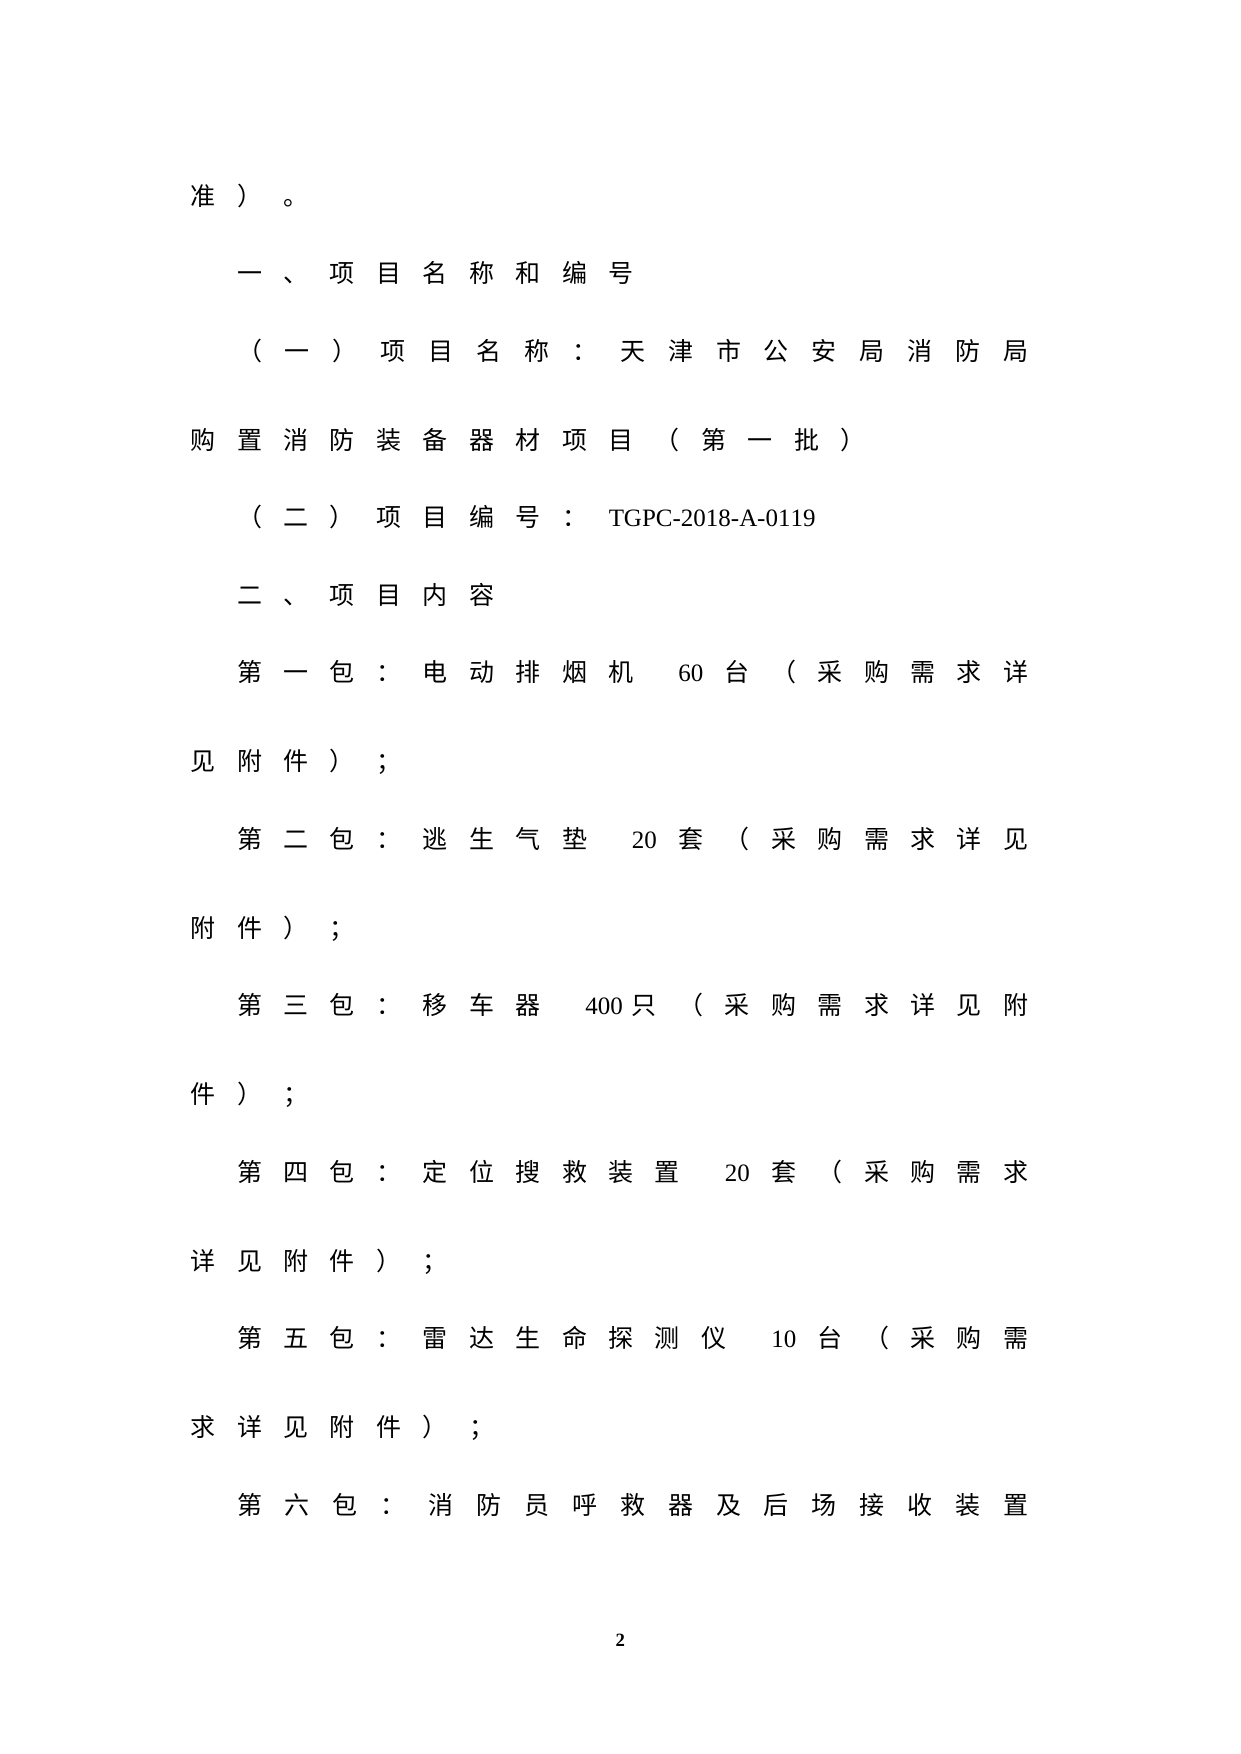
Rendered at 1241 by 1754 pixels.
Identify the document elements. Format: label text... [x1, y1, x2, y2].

text 二、项目内容 [190, 563, 1050, 623]
text 一、项目名称和编号 [190, 242, 1050, 301]
text 第二包：逃生气垫 20套（采购需求详见附件）； [190, 808, 1050, 956]
text 第三包：移车器 400只（采购需求详见附件）； [190, 974, 1050, 1123]
text 第五包：雷达生命探测仪 10台（采购需求详见附件）； [190, 1307, 1050, 1456]
text 第四包：定位搜救装置 20套（采购需求详见附件）； [190, 1141, 1050, 1289]
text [190, 164, 1050, 224]
text （一）项目名称：天津市公安局消防局购置消防装备器材项目（第一批） [190, 319, 1050, 468]
text （二）项目编号：TGPC-2018-A-0119 [190, 486, 1050, 545]
text 第一包：电动排烟机 60台（采购需求详见附件）； [190, 641, 1050, 789]
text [190, 1474, 1050, 1533]
